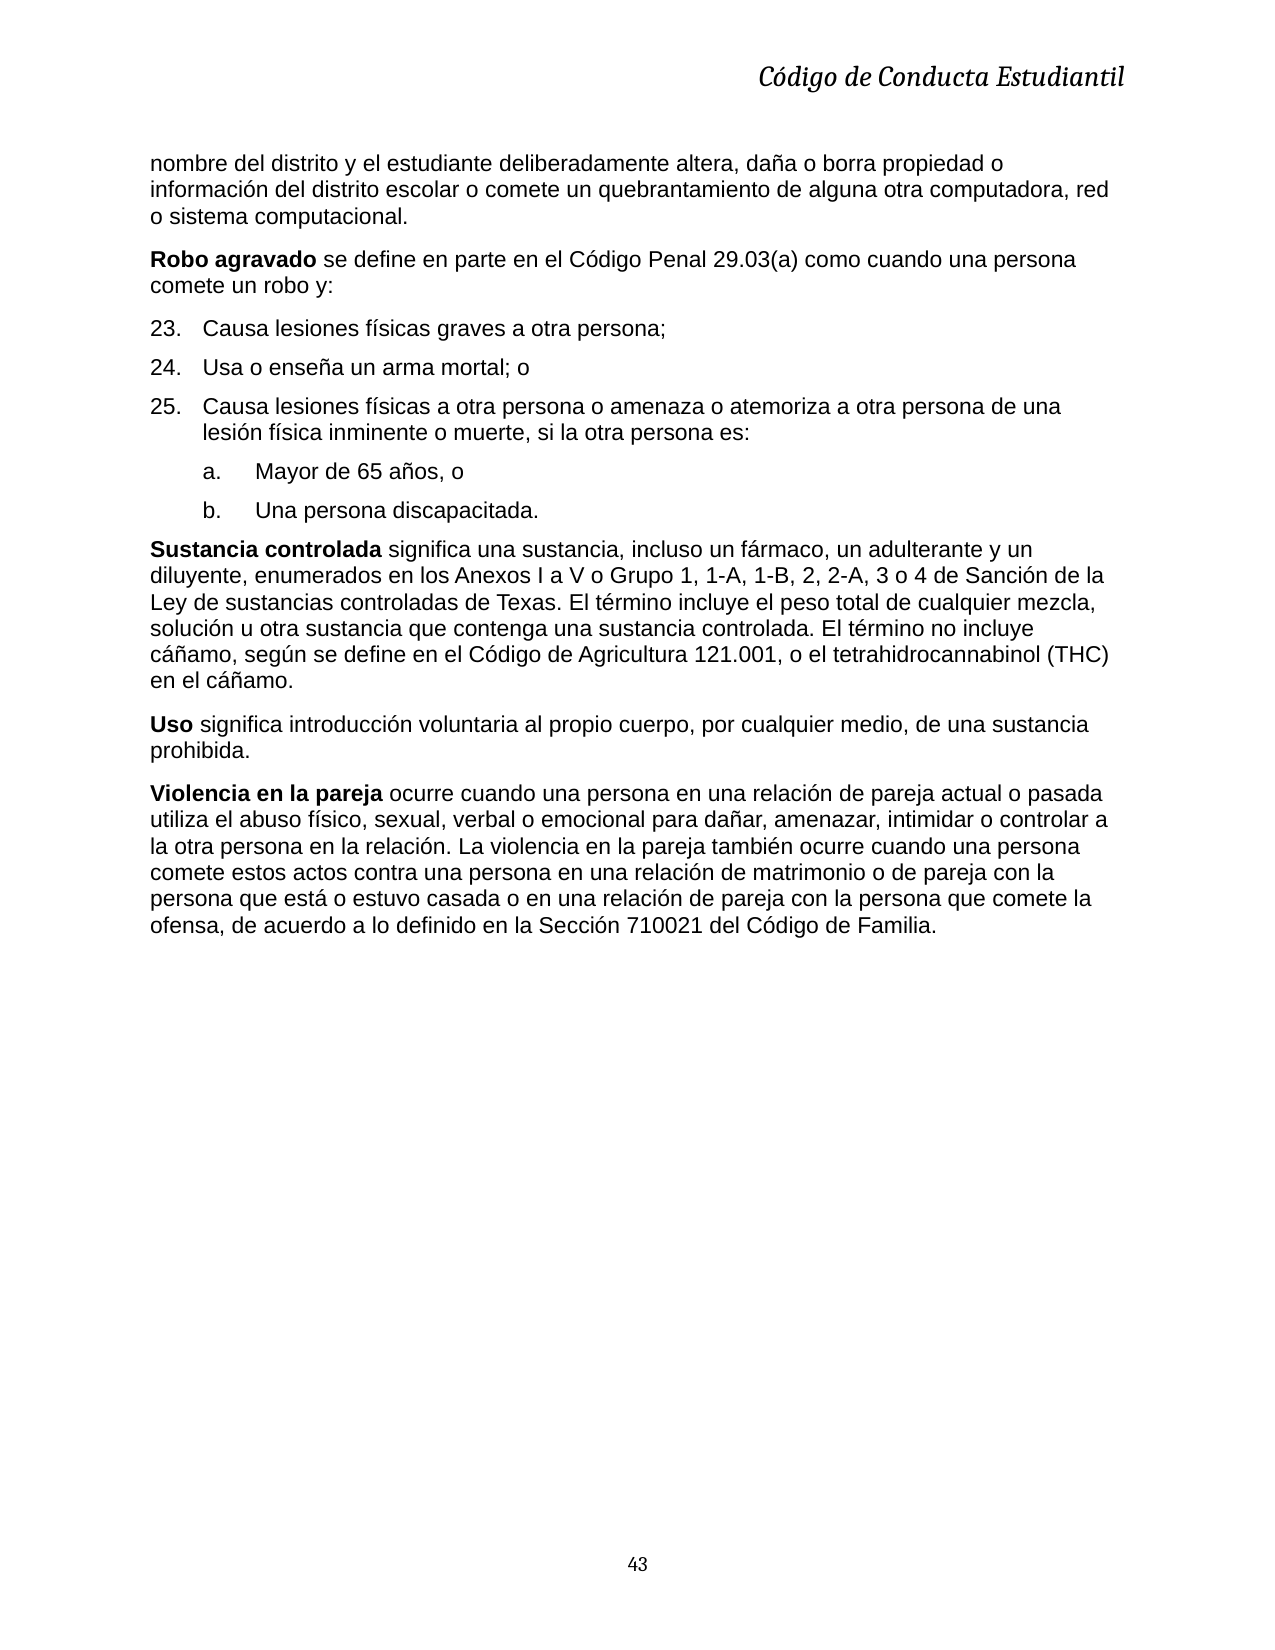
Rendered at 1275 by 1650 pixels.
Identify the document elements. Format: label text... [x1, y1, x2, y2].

text Violencia en la pareja ocurre cuando una persona en una relación de pareja actual o pasada utiliza el abuso físico, sexual, verbal o emocional para dañar, amenazar, intimidar o controlar a la otra persona en la relación. La violencia en la pareja también ocurre cuando una persona comete estos actos contra una persona en una relación de matrimonio o de pareja con la persona que está o estuvo casada o en una relación de pareja con la persona que comete la ofensa, de acuerdo a lo definido en la Sección 710021 del Código de Familia. [150, 780, 1125, 938]
text Robo agravado se define en parte en el Código Penal 29.03(a) como cuando una persona comete un robo y: [150, 246, 1125, 298]
text Uso significa introducción voluntaria al propio cuerpo, por cualquier medio, de una sustancia prohibida. [150, 711, 1125, 763]
list Una persona discapacitada. [202, 497, 1125, 523]
list Mayor de 65 años, o [202, 458, 1125, 484]
text Sustancia controlada significa una sustancia, incluso un fármaco, un adulterante y un diluyente, enumerados en los Anexos I a V o Grupo 1, 1-A, 1-B, 2, 2-A, 3 o 4 de Sanción de la Ley de sustancias controladas de Texas. El término incluye el peso total de cualquier mezcla, solución u otra sustancia que contenga una sustancia controlada. El término no incluye cáñamo, según se define en el Código de Agricultura 121.001, o el tetrahidrocannabinol (THC) en el cáñamo. [150, 536, 1125, 694]
list Causa lesiones físicas graves a otra persona; [150, 315, 1125, 341]
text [150, 150, 1125, 229]
list Usa o enseña un arma mortal; o [150, 354, 1125, 380]
list Causa lesiones físicas a otra persona o amenaza o atemoriza a otra persona de una lesión física inminente o muerte, si la otra persona es: [150, 393, 1125, 446]
